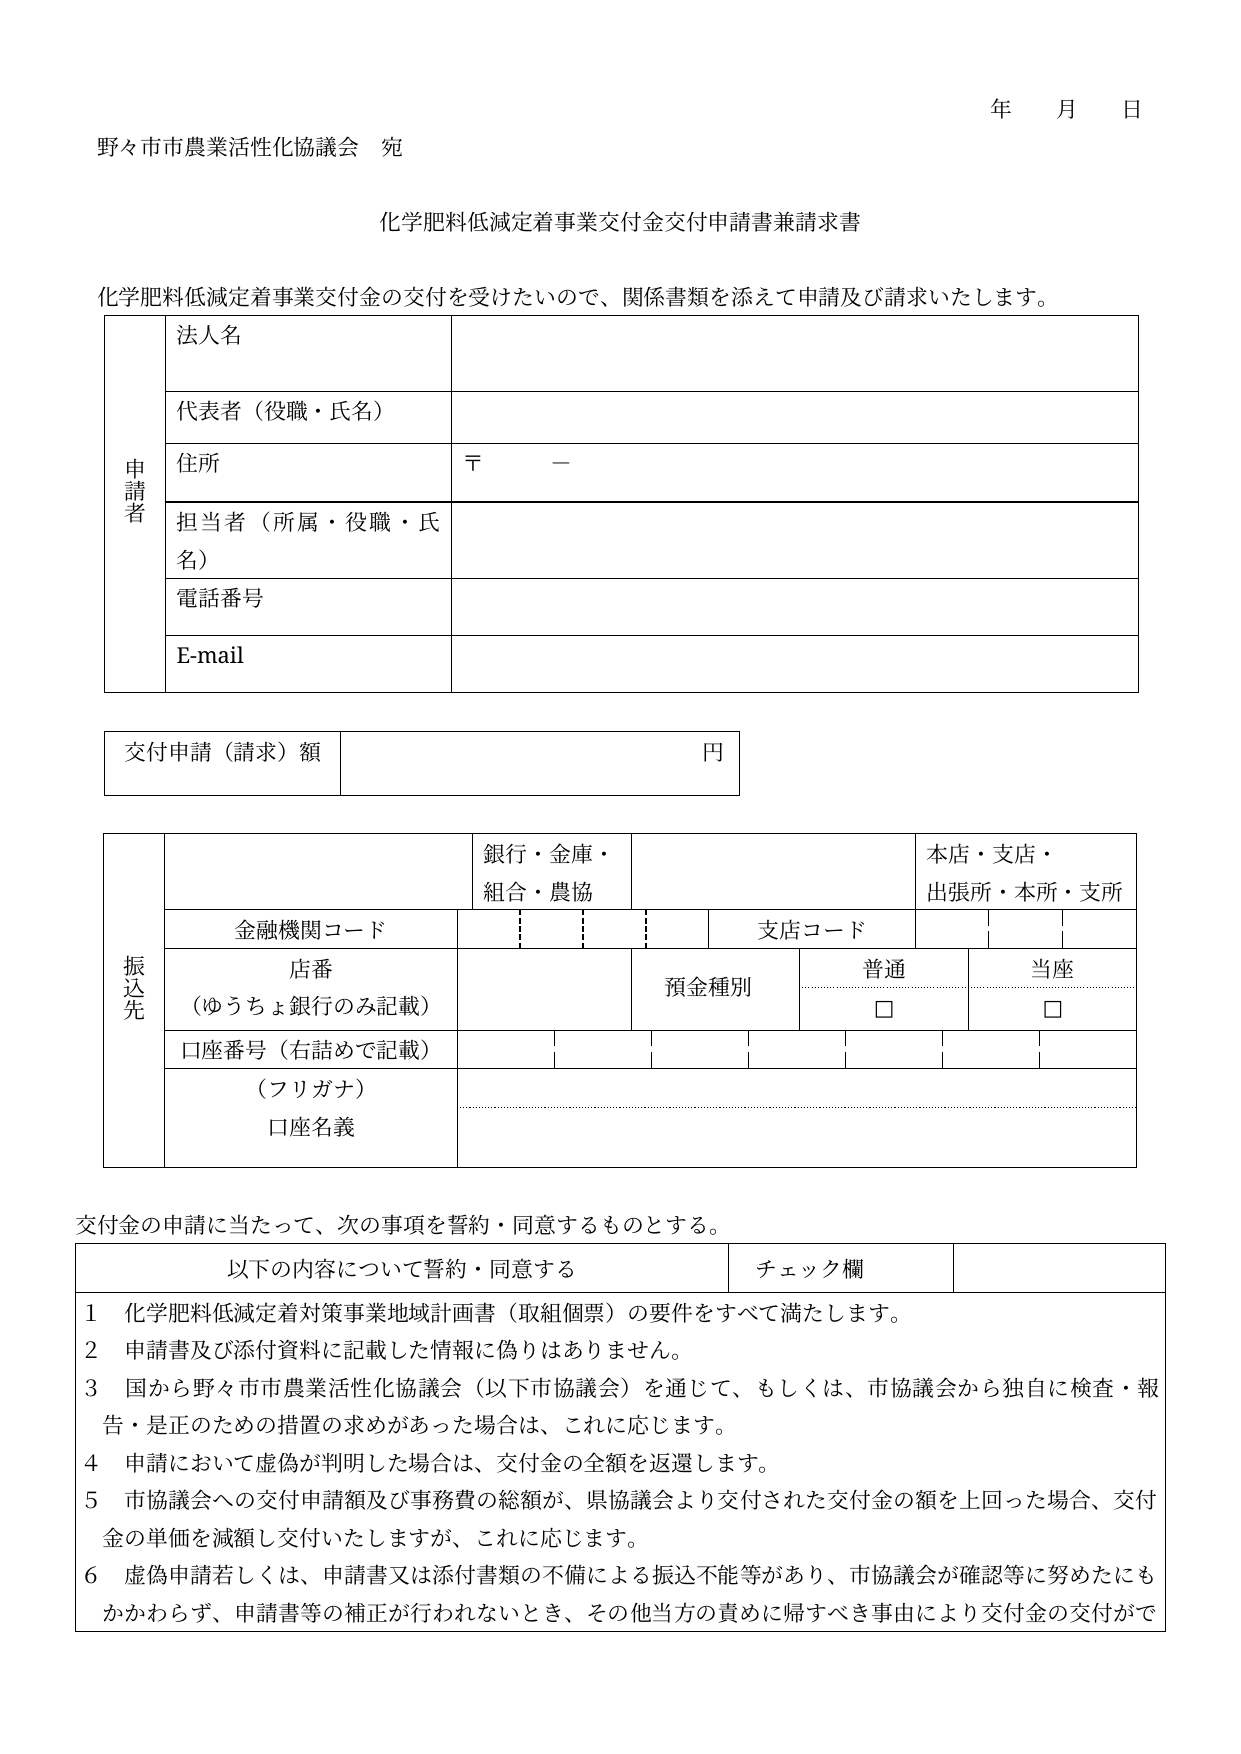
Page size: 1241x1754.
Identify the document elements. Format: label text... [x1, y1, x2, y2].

table_header [452, 316, 1138, 391]
table_cell □ [800, 987, 968, 1030]
text 交付金の申請に当たって、次の事項を誓約・同意するものとする。 [75, 1206, 1165, 1243]
table_header 振込先 [104, 834, 164, 1167]
table_cell [452, 579, 1138, 635]
table_cell 支店コード [709, 910, 915, 948]
table_cell [749, 1031, 846, 1068]
table_header [632, 834, 915, 909]
table_cell [458, 1031, 554, 1068]
table_header 銀行・金庫・ 組合・農協 [473, 834, 631, 909]
table_header チェック欄 [729, 1244, 953, 1292]
table_cell 預金種別 [632, 949, 799, 1030]
table_header 法人名 [166, 316, 451, 391]
table_header 円 [341, 732, 739, 794]
table_cell [452, 392, 1138, 442]
table_cell [458, 949, 631, 1030]
table_cell E-mail [166, 636, 451, 692]
table_cell [989, 910, 1063, 948]
text 化学肥料低減定着事業交付金交付申請書兼請求書 [75, 202, 1165, 239]
table_cell 当座 [969, 949, 1136, 987]
table_cell [651, 1031, 748, 1068]
table_cell 〒 － [452, 444, 1138, 501]
table_header 交付申請（請求）額 [105, 732, 340, 794]
table_cell [458, 1069, 1136, 1107]
table_cell 金融機関コード [165, 910, 457, 948]
text 年 月 日 [75, 89, 1143, 127]
table_cell [1040, 1031, 1136, 1068]
table_cell （フリガナ） 口座名義 [165, 1069, 457, 1167]
table_cell 口座番号（右詰めで記載） [165, 1031, 457, 1068]
table_cell [555, 1031, 651, 1068]
table_header 本店・支店・ 出張所・本所・支所 [916, 834, 1136, 909]
table_cell [916, 910, 989, 948]
table_cell [1063, 910, 1136, 948]
table_cell [583, 910, 646, 948]
text 野々市市農業活性化協議会 宛 [75, 127, 1165, 164]
table_cell 店番 （ゆうちょ銀行のみ記載） [165, 949, 457, 1030]
table_header 以下の内容について誓約・同意する [76, 1244, 728, 1292]
text 化学肥料低減定着事業交付金の交付を受けたいので、関係書類を添えて申請及び請求いたします。 [75, 277, 1165, 314]
table_cell 電話番号 [166, 579, 451, 635]
table_cell 代表者（役職・氏名） [166, 392, 451, 442]
table_cell [646, 910, 708, 948]
table_header [954, 1244, 1165, 1292]
table_cell □ [969, 987, 1136, 1030]
table_cell 住所 [166, 444, 451, 501]
table_cell [943, 1031, 1039, 1068]
table_cell [452, 636, 1138, 692]
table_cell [76, 1293, 1165, 1631]
table_cell 普通 [800, 949, 968, 987]
table_header [165, 834, 472, 909]
table_cell [846, 1031, 943, 1068]
table_cell [458, 1107, 1136, 1167]
table_cell [452, 503, 1138, 577]
table_cell 担当者（所属・役職・氏名） [166, 503, 451, 577]
table_cell [520, 910, 583, 948]
table_header 申請者 [105, 316, 165, 692]
table_cell [458, 910, 520, 948]
